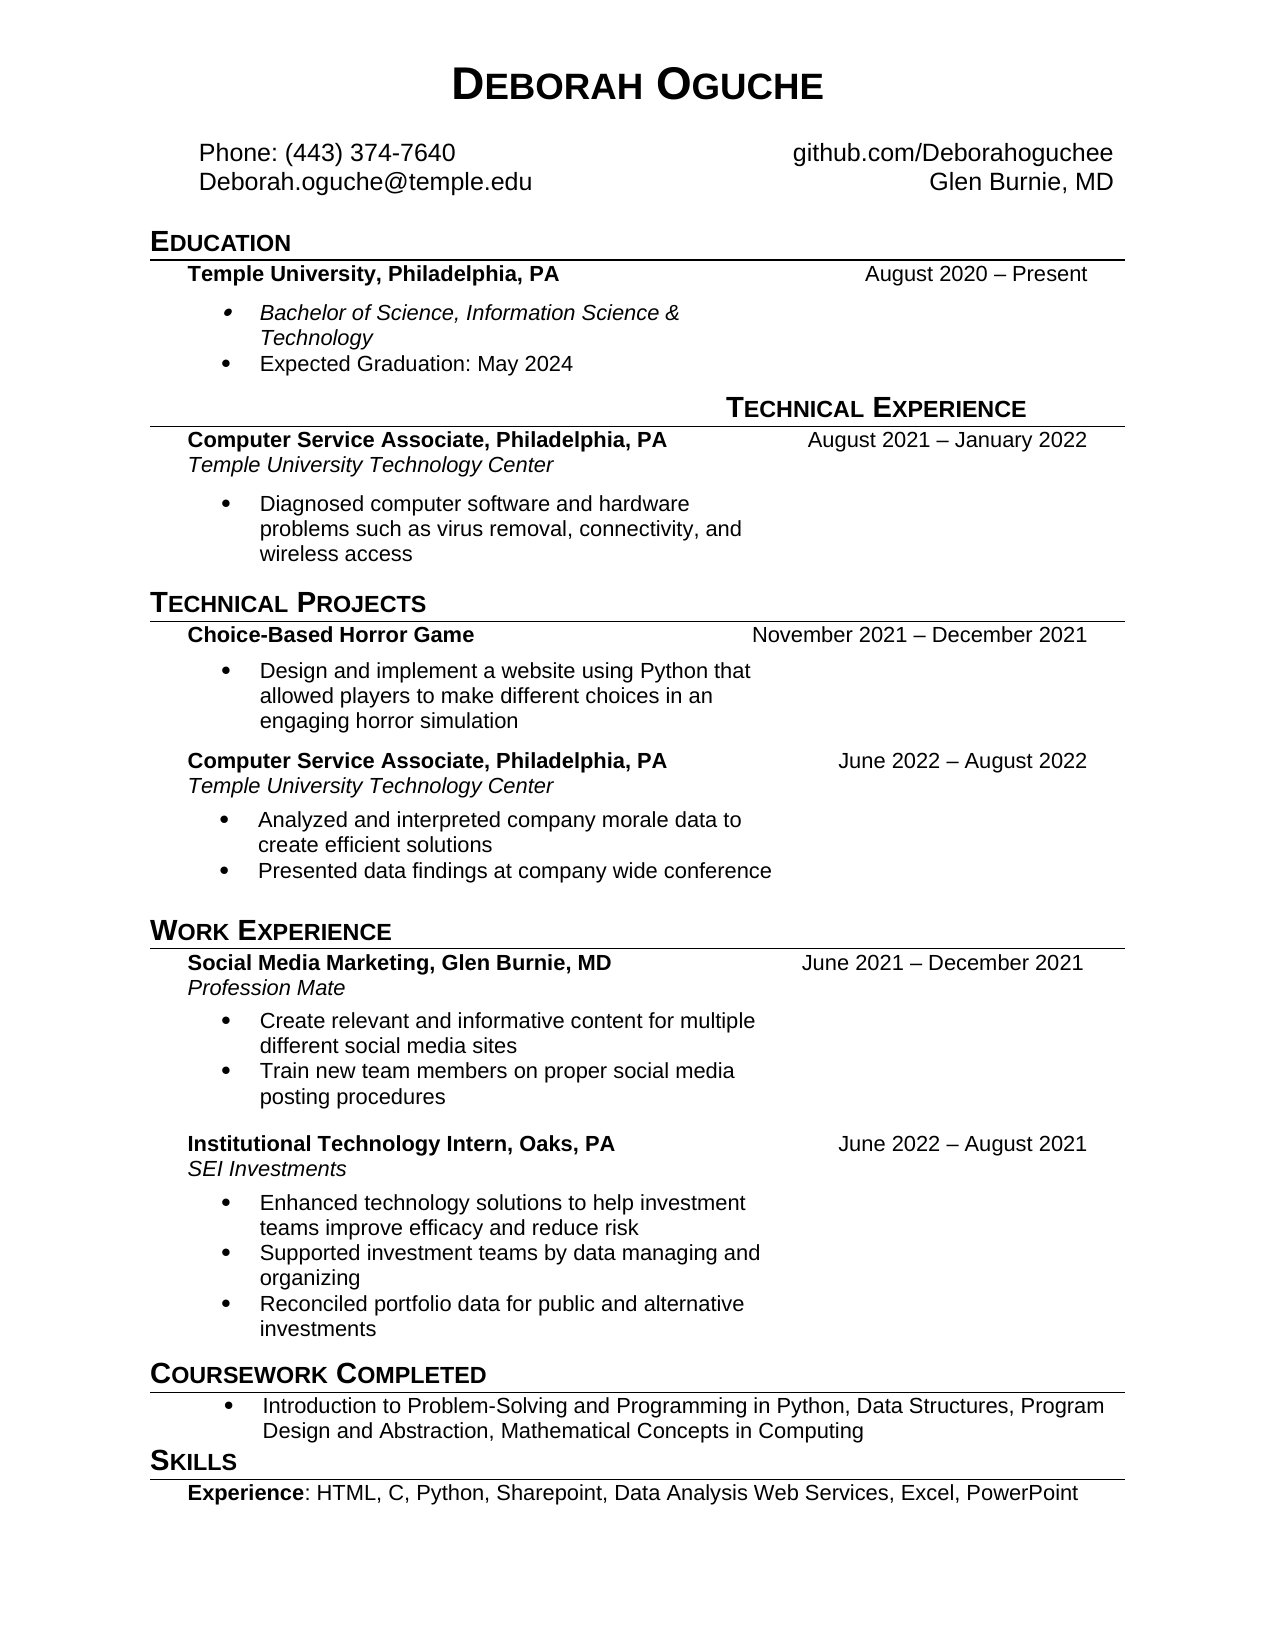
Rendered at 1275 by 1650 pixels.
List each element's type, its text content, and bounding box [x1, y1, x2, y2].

subtitle Coursework Completed [150, 1356, 1125, 1392]
subtitle Education [150, 224, 1125, 259]
text Deborah Oguche [150, 56, 1125, 109]
text Temple University, Philadelphia, PA August 2020 – Present [187, 261, 1125, 286]
subtitle Work Experience [150, 913, 1125, 948]
list Profession Mate [187, 975, 1125, 1000]
list Choice-Based Horror Game November 2021 – December 2021 [187, 622, 1125, 647]
list SEI Investments [187, 1156, 1125, 1181]
text Social Media Marketing, Glen Burnie, MD June 2021 – December 2021 [187, 949, 1125, 975]
list Introduction to Problem-Solving and Programming in Python, Data Structures, Program Design and Abstraction, Mathematical Concepts in Computing [225, 1393, 1125, 1443]
text Computer Service Associate, Philadelphia, PA June 2022 – August 2022 [187, 747, 1125, 773]
text Institutional Technology Intern, Oaks, PA June 2022 – August 2021 [187, 1131, 1125, 1156]
subtitle Skills [150, 1443, 1125, 1479]
subtitle Technical Projects [150, 585, 1125, 621]
subtitle Technical Experience [150, 390, 1125, 426]
list Temple University Technology Center [187, 773, 1125, 798]
text Experience: HTML, C, Python, Sharepoint, Data Analysis Web Services, Excel, PowerPoint [187, 1480, 1125, 1505]
text Computer Service Associate, Philadelphia, PA August 2021 – January 2022 [187, 427, 1125, 452]
table_header github.com/Deborahoguchee Glen Burnie, MD [656, 138, 1125, 224]
text Temple University Technology Center [187, 452, 1125, 477]
table_header Phone: (443) 374-7640 Deborah.oguche@temple.edu [188, 138, 656, 224]
